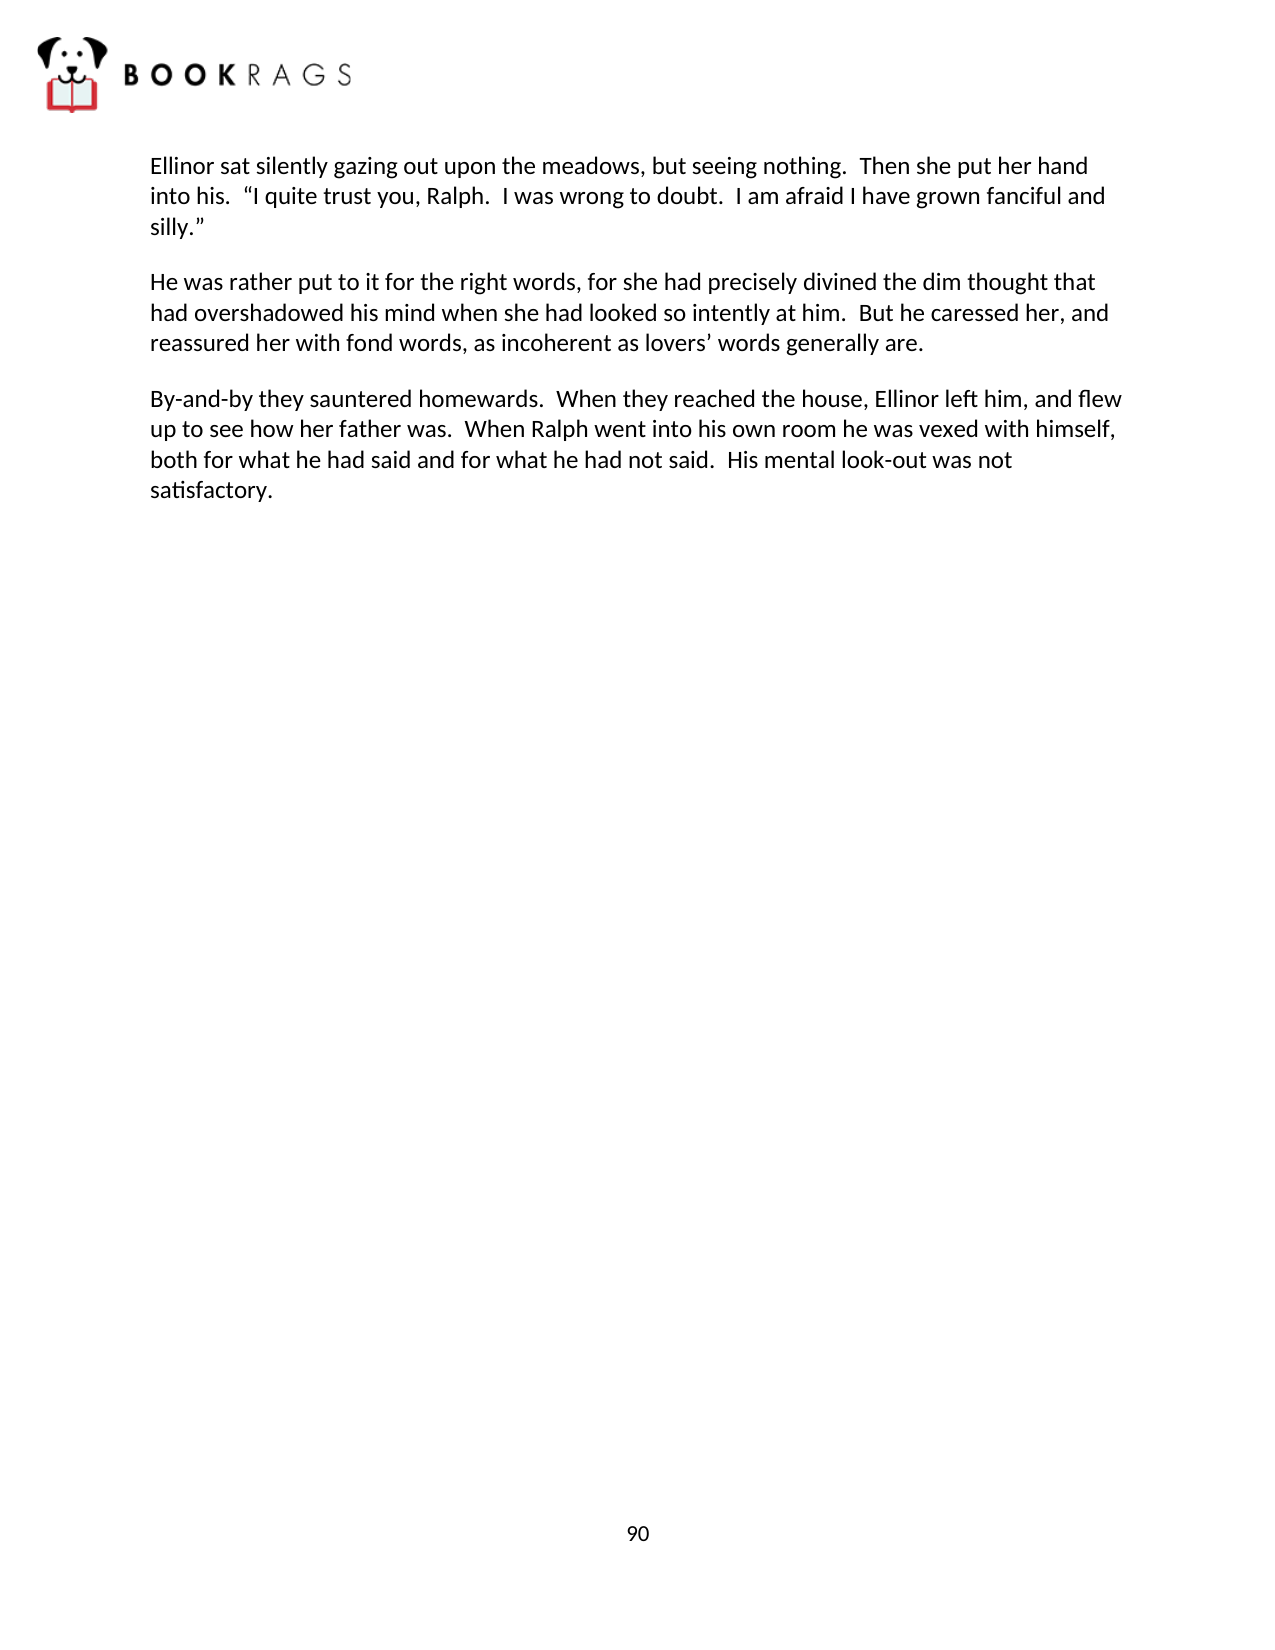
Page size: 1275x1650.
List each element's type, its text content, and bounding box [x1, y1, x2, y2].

picture [37, 37, 351, 113]
text He was rather put to it for the right words, for she had precisely divined the dim thought that had overshadowed his mind when she had looked so intently at him. But he caressed her, and reassured her with fond words, as incoherent as lovers’ words generally are. [150, 267, 1125, 358]
text Ellinor sat silently gazing out upon the meadows, but seeing nothing. Then she put her hand into his. “I quite trust you, Ralph. I was wrong to doubt. I am afraid I have grown fanciful and silly.” [150, 150, 1125, 242]
text By-and-by they sauntered homewards. When they reached the house, Ellinor left him, and flew up to see how her father was. When Ralph went into his own room he was vexed with himself, both for what he had said and for what he had not said. His mental look-out was not satisfactory. [150, 383, 1125, 505]
